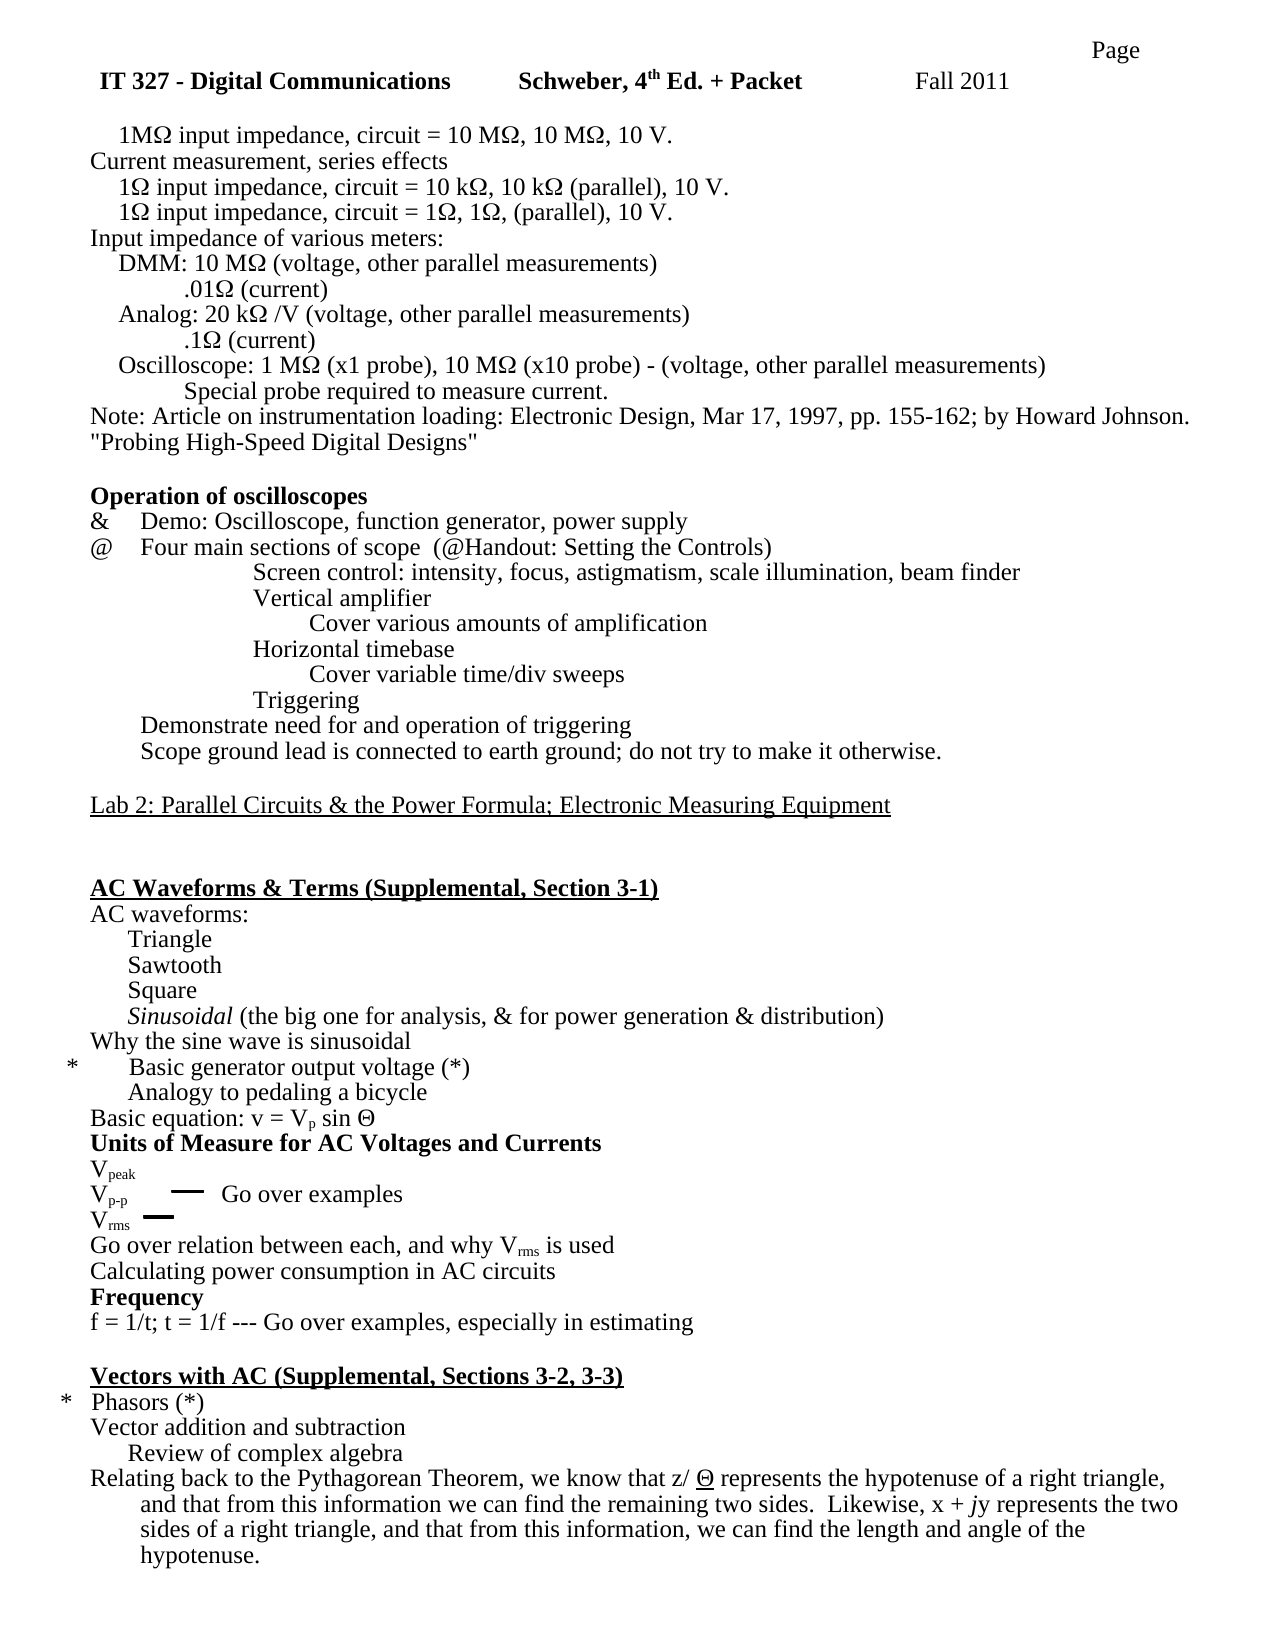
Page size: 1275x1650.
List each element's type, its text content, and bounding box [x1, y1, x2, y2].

text f = 1/t; t = 1/f --- Go over examples, especially in estimating [90, 1310, 1200, 1336]
text Review of complex algebra [90, 1441, 1200, 1466]
text Vectors with AC (Supplemental, Sections 3-2, 3-3) [90, 1364, 1200, 1390]
text Relating back to the Pythagorean Theorem, we know that z/ Θ represents the hypotenuse of a right triangle, and that from this information we can find the remaining two sides. Likewise, x + jy represents the two sides of a right triangle, and that from this information, we can find the length and angle of the hypotenuse. [90, 1466, 1200, 1569]
text .01 (current) [118, 277, 1200, 302]
text Horizontal timebase [196, 637, 1200, 662]
text Demonstrate need for and operation of triggering [90, 713, 1200, 739]
text Calculating power consumption in AC circuits [90, 1259, 1200, 1284]
text Vp-p Go over examples [90, 1182, 1200, 1208]
text Input impedance of various meters: [90, 226, 1200, 251]
text Cover variable time/div sweeps [253, 662, 1200, 688]
text * Phasors (*) [60, 1390, 1200, 1415]
text 1 input impedance, circuit = 1, 1, (parallel), 10 V. [90, 200, 1200, 226]
text Frequency [90, 1284, 1200, 1310]
text @ Four main sections of scope (@Handout: Setting the Controls) [90, 535, 1200, 560]
text Special probe required to measure current. [118, 379, 1200, 404]
text Sinusoidal (the big one for analysis, & for power generation & distribution) [90, 1004, 1200, 1029]
text Square [90, 978, 1200, 1004]
text Triangle [90, 927, 1200, 953]
text Vrms [90, 1208, 1200, 1233]
text Note: Article on instrumentation loading: Electronic Design, Mar 17, 1997, pp. 155-162; by Howard Johnson. "Probing High-Speed Digital Designs" [90, 404, 1200, 455]
text .1 (current) [165, 328, 1200, 353]
text Vector addition and subtraction [90, 1415, 1200, 1441]
text Sawtooth [90, 953, 1200, 978]
text Scope ground lead is connected to earth ground; do not try to make it otherwise. [90, 739, 1200, 764]
text Units of Measure for AC Voltages and Currents [90, 1131, 1200, 1157]
text Basic equation: v = Vp sin Θ [90, 1106, 1200, 1131]
text Analog: 20 k /V (voltage, other parallel measurements) [118, 302, 1200, 328]
text Triggering [196, 688, 1200, 713]
text Vpeak [90, 1157, 1200, 1182]
text Lab 2: Parallel Circuits & the Power Formula; Electronic Measuring Equipment [90, 793, 1200, 819]
text Vertical amplifier [196, 586, 1200, 611]
text 1 input impedance, circuit = 10 k, 10 k (parallel), 10 V. [90, 174, 1200, 200]
text AC Waveforms & Terms (Supplemental, Section 3-1) [90, 876, 1200, 902]
text Current measurement, series effects [90, 149, 1200, 174]
text * Basic generator output voltage (*) [60, 1055, 1200, 1080]
text Oscilloscope: 1 M (x1 probe), 10 M (x10 probe) - (voltage, other parallel measurements) [90, 353, 1200, 379]
text Cover various amounts of amplification [253, 611, 1200, 637]
text AC waveforms: [90, 902, 1200, 927]
text Why the sine wave is sinusoidal [90, 1029, 1200, 1055]
text Go over relation between each, and why Vrms is used [90, 1233, 1200, 1259]
text Screen control: intensity, focus, astigmatism, scale illumination, beam finder [196, 560, 1200, 586]
text Operation of oscilloscopes [90, 484, 1200, 509]
text Analogy to pedaling a bicycle [90, 1080, 1200, 1106]
text DMM: 10 M (voltage, other parallel measurements) [90, 251, 1200, 277]
text & Demo: Oscilloscope, function generator, power supply [90, 509, 1200, 535]
text 1M input impedance, circuit = 10 M, 10 M, 10 V. [90, 123, 1200, 149]
